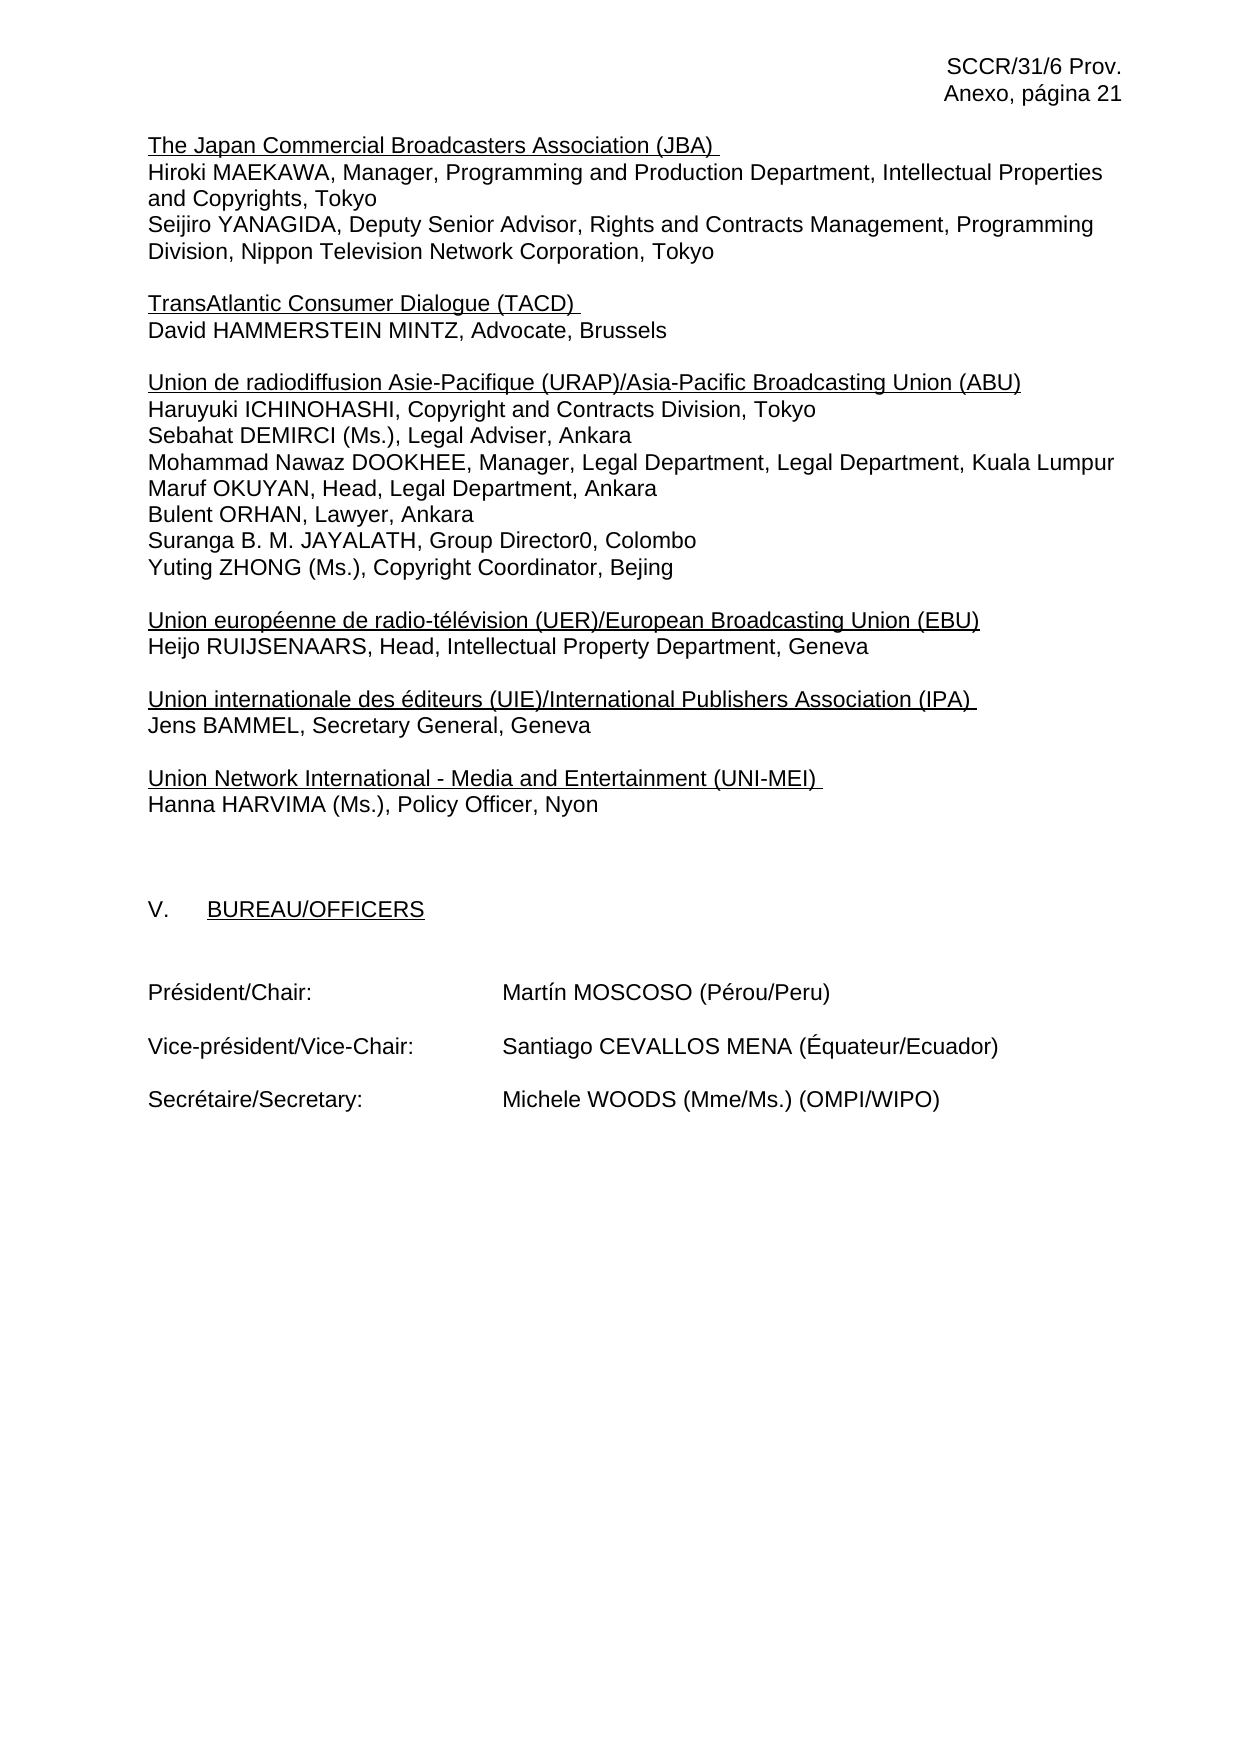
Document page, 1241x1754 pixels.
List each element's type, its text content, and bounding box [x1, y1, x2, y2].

text TransAtlantic Consumer Dialogue (TACD) [148, 290, 1122, 317]
text Hiroki MAEKAWA, Manager, Programming and Production Department, Intellectual Properties and Copyrights, Tokyo [148, 158, 1122, 211]
text Secrétaire/Secretary: Michele WOODS (Mme/Ms.) (OMPI/WIPO) [148, 1086, 1122, 1112]
text Bulent ORHAN, Lawyer, Ankara [148, 501, 1122, 527]
text Maruf OKUYAN, Head, Legal Department, Ankara [148, 475, 1122, 501]
text Haruyuki ICHINOHASHI, Copyright and Contracts Division, Tokyo [148, 396, 1122, 422]
text Heijo RUIJSENAARS, Head, Intellectual Property Department, Geneva [148, 633, 1122, 659]
text David HAMMERSTEIN MINTZ, Advocate, Brussels [148, 317, 1122, 343]
text The Japan Commercial Broadcasters Association (JBA) [148, 132, 1122, 158]
text Union de radiodiffusion Asie-Pacifique (URAP)/Asia-Pacific Broadcasting Union (ABU) [148, 369, 1122, 396]
text Seijiro YANAGIDA, Deputy Senior Advisor, Rights and Contracts Management, Programming Division, Nippon Television Network Corporation, Tokyo [148, 211, 1122, 264]
text Union internationale des éditeurs (UIE)/International Publishers Association (IPA) [148, 686, 1122, 712]
text Mohammad Nawaz DOOKHEE, Manager, Legal Department, Legal Department, Kuala Lumpur [148, 448, 1122, 475]
text Suranga B. M. JAYALATH, Group Director0, Colombo [148, 527, 1122, 554]
text Yuting ZHONG (Ms.), Copyright Coordinator, Bejing [148, 554, 1122, 580]
text Hanna HARVIMA (Ms.), Policy Officer, Nyon [148, 791, 1122, 817]
text Jens BAMMEL, Secretary General, Geneva [148, 712, 1122, 738]
text V. BUREAU/OFFICERS [148, 896, 1122, 923]
text Sebahat DEMIRCI (Ms.), Legal Adviser, Ankara [148, 422, 1122, 448]
text Union européenne de radio-télévision (UER)/European Broadcasting Union (EBU) [148, 607, 1122, 633]
text Vice-président/Vice-Chair: Santiago CEVALLOS MENA (Équateur/Ecuador) [148, 1033, 1122, 1059]
text Président/Chair: Martín MOSCOSO (Pérou/Peru) [148, 976, 1122, 1007]
text Union Network International - Media and Entertainment (UNI-MEI) [148, 765, 1122, 791]
